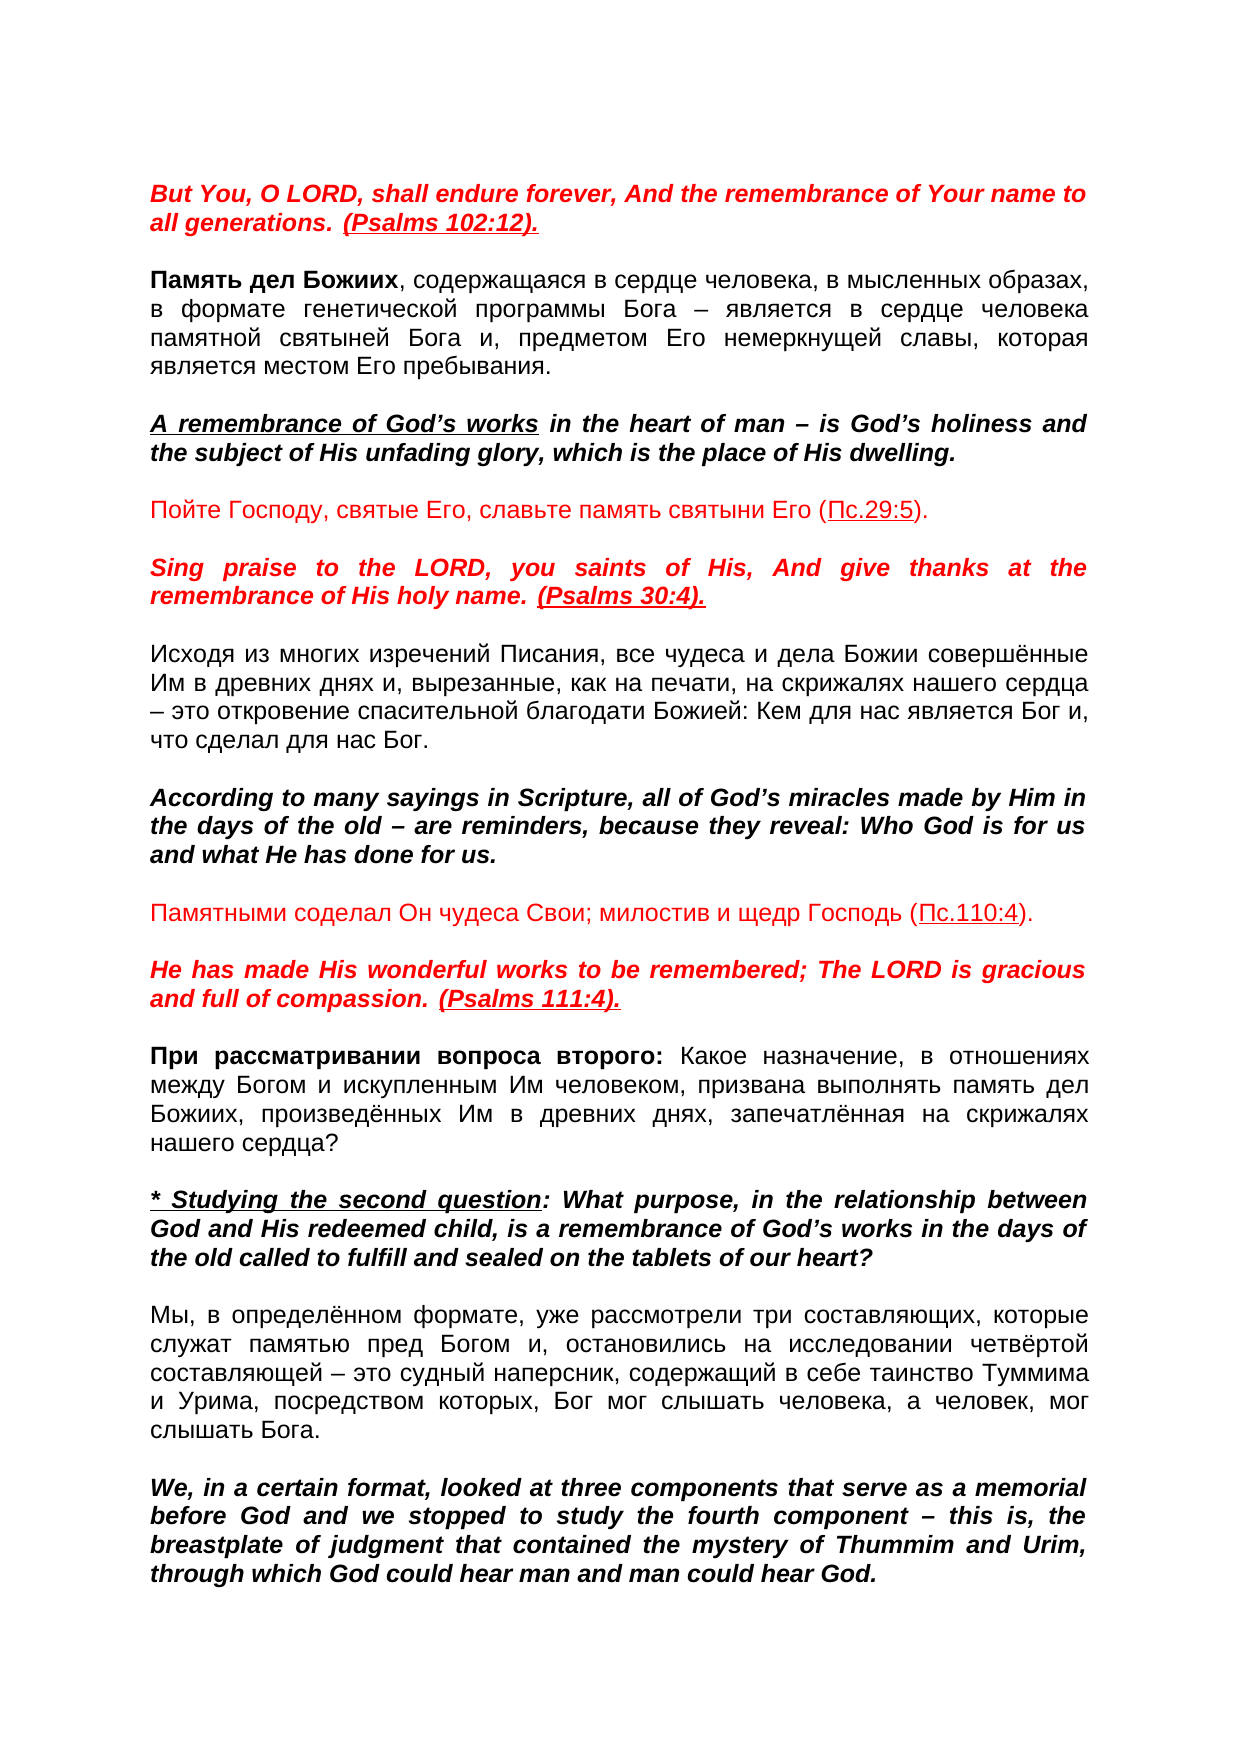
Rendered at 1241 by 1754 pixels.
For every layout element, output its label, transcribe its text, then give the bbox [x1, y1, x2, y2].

text Памятными соделал Он чудеса Свои; милостив и щедр Господь (Пс.110:4). [150, 897, 1090, 926]
text According to many sayings in Scripture, all of God’s miracles made by Him in the days of the old – are reminders, because they reveal: Who God is for us and what He has done for us. [150, 782, 1090, 869]
text При рассматривании вопроса второго: Какое назначение, в отношениях между Богом и искупленным Им человеком, призвана выполнять память дел Божиих, произведённых Им в древних днях, запечатлённая на скрижалях нашего сердца? [150, 1041, 1090, 1156]
text Sing praise to the LORD, you saints of His, And give thanks at the remembrance of His holy name. (Psalms 30:4). [150, 552, 1090, 610]
text Мы, в определённом формате, уже рассмотрели три составляющих, которые служат памятью пред Богом и, остановились на исследовании четвёртой составляющей – это судный наперсник, содержащий в себе таинство Туммима и Урима, посредством которых, Бог мог слышать человека, а человек, мог слышать Бога. [150, 1300, 1090, 1444]
text * Studying the second question: What purpose, in the relationship between God and His redeemed child, is a remembrance of God’s works in the days of the old called to fulfill and sealed on the tablets of our heart? [150, 1185, 1090, 1271]
text We, in a certain format, looked at three components that serve as a memorial before God and we stopped to study the fourth component – this is, the breastplate of judgment that contained the mystery of Thummim and Urim, through which God could hear man and man could hear God. [150, 1472, 1090, 1587]
text He has made His wonderful works to be remembered; The LORD is gracious and full of compassion. (Psalms 111:4). [150, 955, 1090, 1012]
text Память дел Божиих, содержащаяся в сердце человека, в мысленных образах, в формате генетической программы Бога – является в сердце человека памятной святыней Бога и, предметом Его немеркнущей славы, которая является местом Его пребывания. [150, 265, 1090, 380]
text But You, O LORD, shall endure forever, And the remembrance of Your name to all generations. (Psalms 102:12). [150, 179, 1090, 236]
text Пойте Господу, святые Его, славьте память святыни Его (Пс.29:5). [150, 495, 1090, 524]
text A remembrance of God’s works in the heart of man – is God’s holiness and the subject of His unfading glory, which is the place of His dwelling. [150, 409, 1090, 466]
text Исходя из многих изречений Писания, все чудеса и дела Божии совершённые Им в древних днях и, вырезанные, как на печати, на скрижалях нашего сердца – это откровение спасительной благодати Божией: Кем для нас является Бог и, что сделал для нас Бог. [150, 639, 1090, 754]
